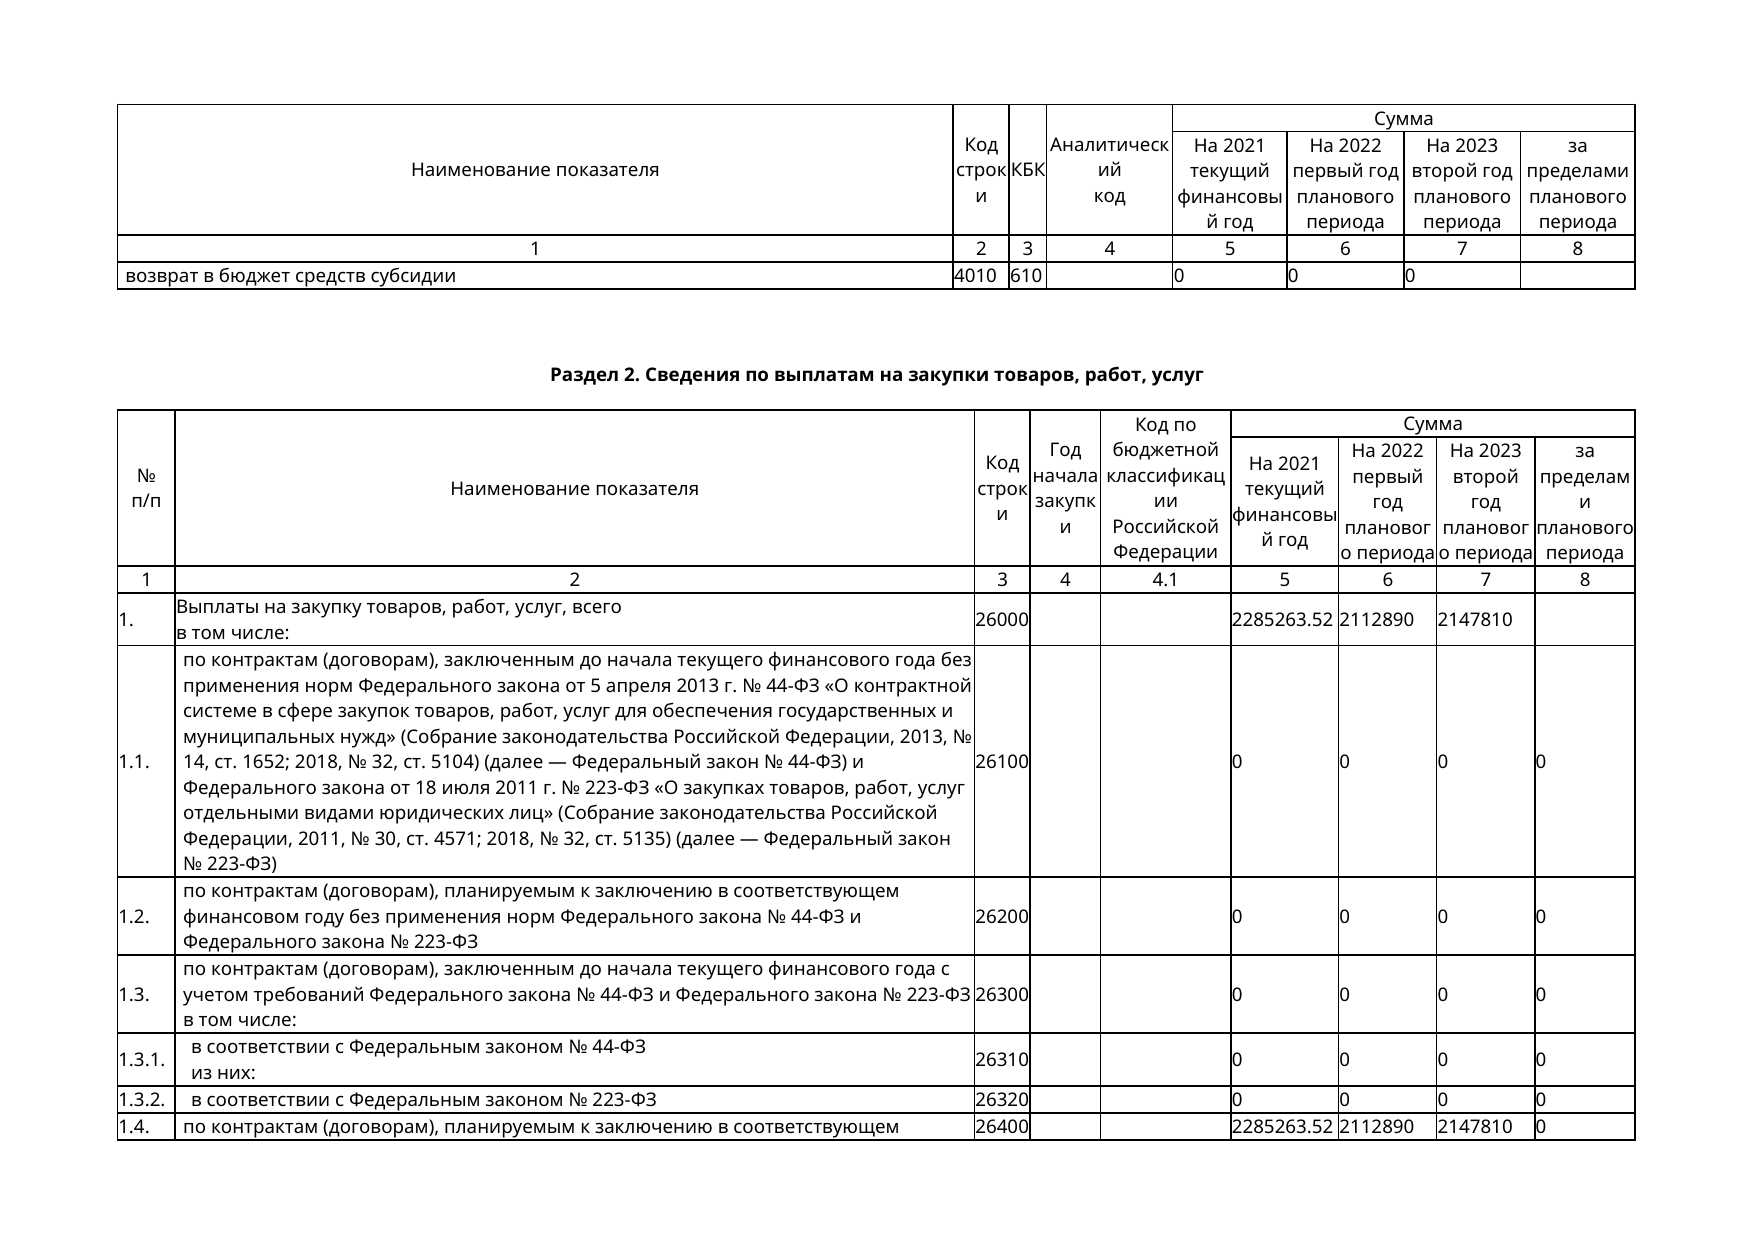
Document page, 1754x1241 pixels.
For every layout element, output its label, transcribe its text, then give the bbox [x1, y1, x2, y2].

table_cell 0 [1536, 1087, 1634, 1112]
table_cell На 2023 второй год планового периода [1437, 438, 1534, 565]
table_cell за пределами планового периода [1536, 438, 1634, 565]
table_header Год начала закупки [1031, 411, 1100, 565]
table_cell 26300 [975, 956, 1029, 1032]
table_cell по контрактам (договорам), заключенным до начала текущего финансового года с учетом требований Федерального закона № 44-ФЗ и Федерального закона № 223-ФЗ в том числе: [176, 956, 974, 1032]
table_cell 0 [1437, 956, 1534, 1032]
table_cell На 2022 первый год планового периода [1339, 438, 1436, 565]
table_cell На 2021 текущий финансовый год [1173, 132, 1286, 234]
table_cell 5 [1232, 567, 1338, 592]
table_cell за пределами планового периода [1521, 132, 1634, 234]
table_cell [1101, 956, 1230, 1032]
table_header Сумма [1173, 105, 1634, 131]
table_cell 0 [1437, 1087, 1534, 1112]
table_cell [1031, 878, 1100, 954]
table_cell 7 [1437, 567, 1534, 592]
table_cell 0 [1536, 646, 1634, 876]
table_cell [1101, 878, 1230, 954]
table_cell 0 [1232, 1087, 1338, 1112]
table_cell 2 [176, 567, 974, 592]
table_cell 2112890 [1339, 1114, 1436, 1139]
table_cell 0 [1437, 1034, 1534, 1085]
table_header Аналитический код [1047, 105, 1172, 234]
table_cell 1.2. [118, 878, 174, 954]
table_header Код строки [975, 411, 1029, 565]
table_cell 2147810 [1437, 1114, 1534, 1139]
table_cell 0 [1339, 1087, 1436, 1112]
table_cell 2285263.52 [1232, 594, 1338, 645]
table_cell 0 [1405, 263, 1520, 288]
table_cell по контрактам (договорам), заключенным до начала текущего финансового года без применения норм Федерального закона от 5 апреля 2013 г. № 44-ФЗ «О контрактной системе в сфере закупок товаров, работ, услуг для обеспечения государственных и муниципальных нужд» (Собрание законодательства Российской Федерации, 2013, № 14, ст. 1652; 2018, № 32, ст. 5104) (далее — Федеральный закон № 44-ФЗ) и Федерального закона от 18 июля 2011 г. № 223-ФЗ «О закупках товаров, работ, услуг отдельными видами юридических лиц» (Собрание законодательства Российской Федерации, 2011, № 30, ст. 4571; 2018, № 32, ст. 5135) (далее — Федеральный закон № 223-ФЗ) [176, 646, 974, 876]
table_header Наименование показателя [176, 411, 974, 565]
table_cell 0 [1339, 1034, 1436, 1085]
text Раздел 2. Сведения по выплатам на закупки товаров, работ, услуг [118, 362, 1636, 387]
table_cell в соответствии с Федеральным законом № 223-ФЗ [176, 1087, 974, 1112]
table_cell 6 [1339, 567, 1436, 592]
table_cell 1.3. [118, 956, 174, 1032]
table_cell 0 [1437, 646, 1534, 876]
table_cell 3 [975, 567, 1029, 592]
table_cell 0 [1536, 878, 1634, 954]
table_cell 1 [118, 236, 952, 261]
table_cell 1.3.2. [118, 1087, 174, 1112]
table_cell 26400 [975, 1114, 1029, 1139]
table_cell 3 [1010, 236, 1046, 261]
table_cell 0 [1232, 1034, 1338, 1085]
table_cell 4 [1031, 567, 1100, 592]
table_cell 0 [1437, 878, 1534, 954]
table_cell 0 [1339, 878, 1436, 954]
table_header Наименование показателя [118, 105, 952, 234]
table_cell [1521, 263, 1634, 288]
table_cell 4 [1047, 236, 1172, 261]
table_cell 2285263.52 [1232, 1114, 1338, 1139]
table_cell [1047, 263, 1172, 288]
table_cell 1.4. [118, 1114, 174, 1139]
table_cell [1101, 1114, 1230, 1139]
table_cell На 2023 второй год планового периода [1405, 132, 1520, 234]
table_cell 2147810 [1437, 594, 1534, 645]
table_cell 26310 [975, 1034, 1029, 1085]
table_cell [1031, 646, 1100, 876]
table_cell по контрактам (договорам), планируемым к заключению в соответствующем финансовом году без применения норм Федерального закона № 44-ФЗ и Федерального закона № 223-ФЗ [176, 878, 974, 954]
table_cell 1.1. [118, 646, 174, 876]
table_cell На 2022 первый год планового периода [1288, 132, 1403, 234]
table_cell Выплаты на закупку товаров, работ, услуг, всего в том числе: [176, 594, 974, 645]
table_cell 2112890 [1339, 594, 1436, 645]
table_cell в соответствии с Федеральным законом № 44-ФЗ из них: [176, 1034, 974, 1085]
table_cell 0 [1536, 956, 1634, 1032]
table_cell [1031, 1034, 1100, 1085]
table_cell 26200 [975, 878, 1029, 954]
table_cell 0 [1536, 1034, 1634, 1085]
table_cell 0 [1536, 1114, 1634, 1139]
table_cell 4.1 [1101, 567, 1230, 592]
table_cell 0 [1339, 956, 1436, 1032]
table_cell [1031, 1114, 1100, 1139]
table_cell На 2021 текущий финансовый год [1232, 438, 1338, 565]
table_cell [1101, 594, 1230, 645]
table_cell 1. [118, 594, 174, 645]
table_cell 1 [118, 567, 174, 592]
table_cell [1101, 1034, 1230, 1085]
table_cell 5 [1173, 236, 1286, 261]
table_cell 26320 [975, 1087, 1029, 1112]
table_header № п/п [118, 411, 174, 565]
table_cell 0 [1288, 263, 1403, 288]
table_cell 8 [1521, 236, 1634, 261]
table_cell [1101, 646, 1230, 876]
table_cell [1101, 1087, 1230, 1112]
table_cell 0 [1173, 263, 1286, 288]
table_cell 7 [1405, 236, 1520, 261]
table_cell 26000 [975, 594, 1029, 645]
table_cell [1031, 1087, 1100, 1112]
table_header Код по бюджетной классификации Российской Федерации [1101, 411, 1230, 565]
table_header КБК [1010, 105, 1046, 234]
table_cell 0 [1232, 956, 1338, 1032]
table_cell 6 [1288, 236, 1403, 261]
table_header Код строки [954, 105, 1008, 234]
table_cell [1536, 594, 1634, 645]
table_cell [1031, 956, 1100, 1032]
table_cell возврат в бюджет средств субсидии [118, 263, 952, 288]
table_cell 26100 [975, 646, 1029, 876]
table_header Сумма [1232, 411, 1634, 436]
table_cell 8 [1536, 567, 1634, 592]
table_cell 0 [1339, 646, 1436, 876]
table_cell 0 [1232, 878, 1338, 954]
table_cell 1.3.1. [118, 1034, 174, 1085]
table_cell 610 [1010, 263, 1046, 288]
table_cell 4010 [954, 263, 1008, 288]
table_cell [1031, 594, 1100, 645]
table_cell 2 [954, 236, 1008, 261]
table_cell 0 [1232, 646, 1338, 876]
